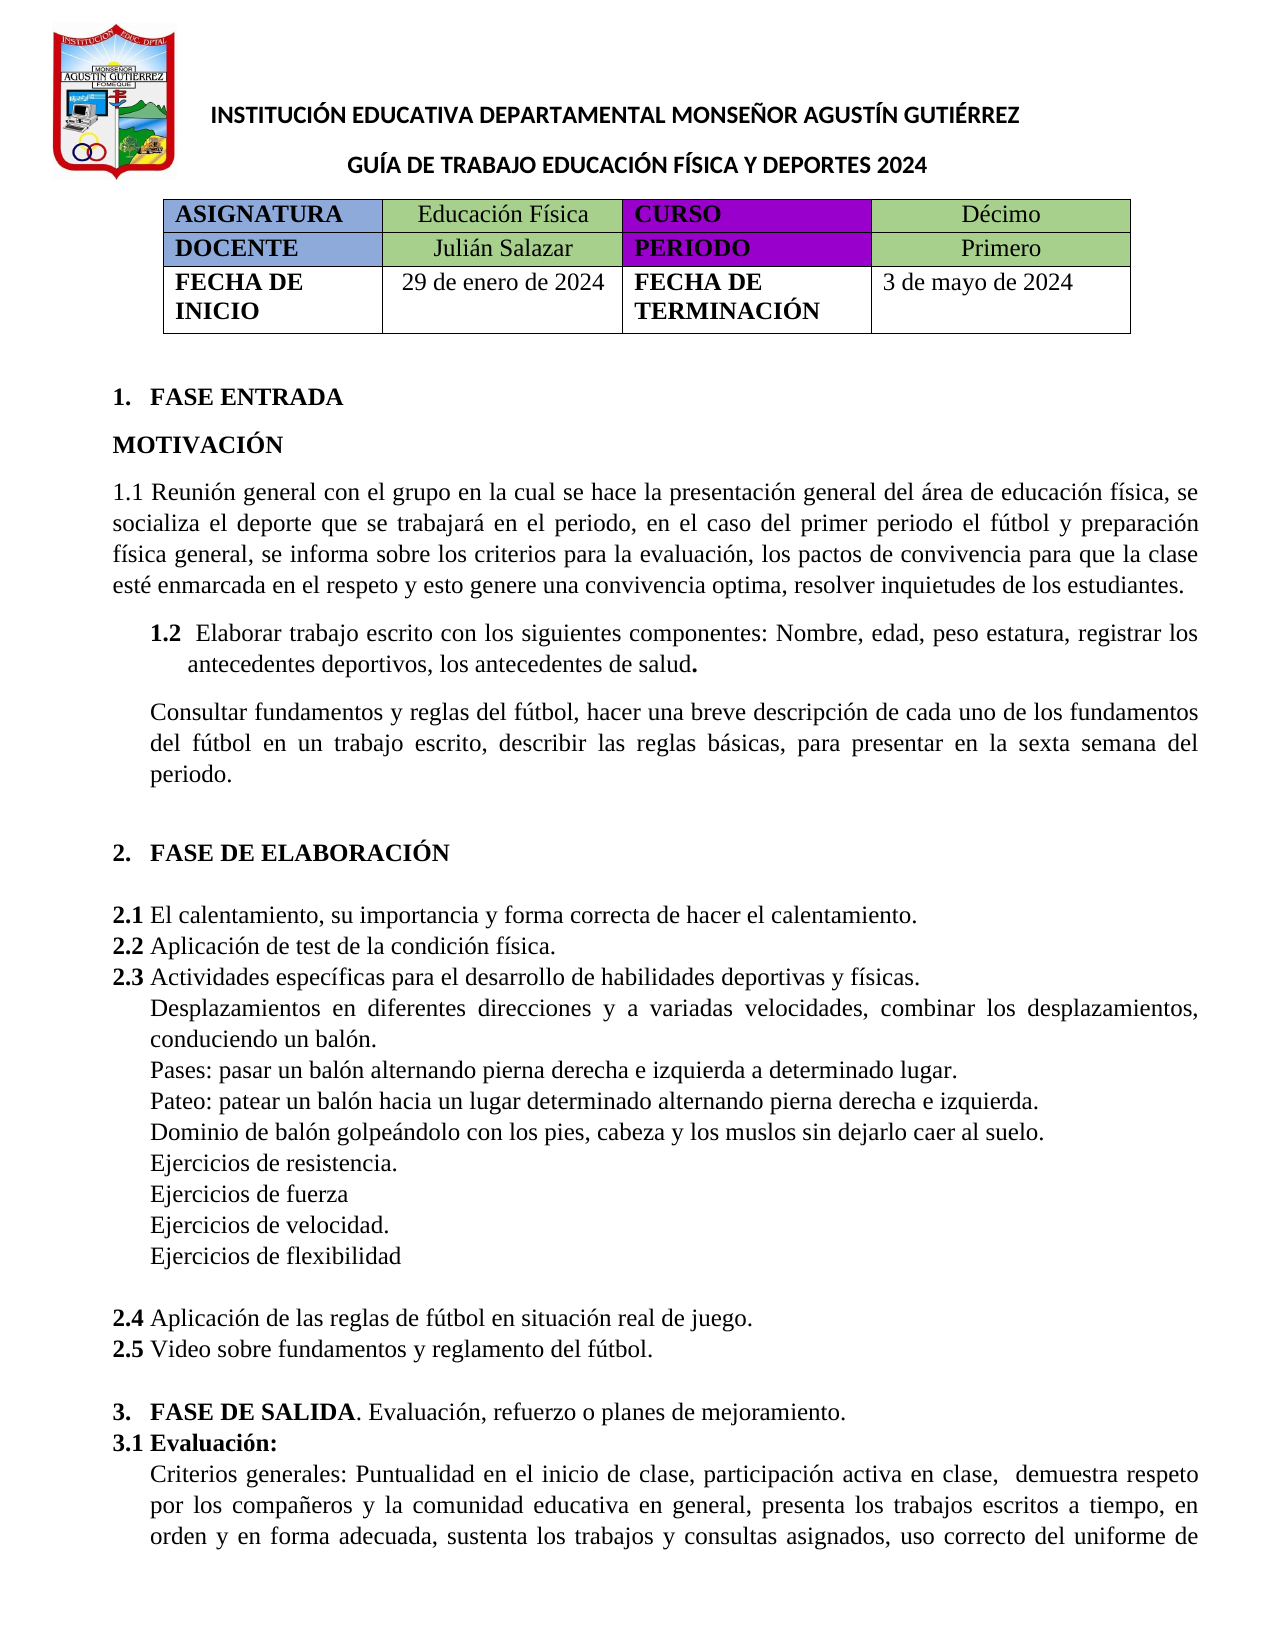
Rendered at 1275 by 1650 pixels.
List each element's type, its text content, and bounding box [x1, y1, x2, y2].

table_header CURSO [623, 200, 871, 232]
table_cell FECHA DE INICIO [164, 267, 382, 333]
table_header Educación Física [383, 200, 622, 232]
list Elaborar trabajo escrito con los siguientes componentes: Nombre, edad, peso estatura, registrar los antecedentes deportivos, los antecedentes de salud. [150, 618, 1200, 678]
text MOTIVACIÓN [112, 430, 1200, 458]
table_cell 3 de mayo de 2024 [872, 267, 1130, 333]
list Actividades específicas para el desarrollo de habilidades deportivas y físicas. [112, 962, 1200, 991]
text Consultar fundamentos y reglas del fútbol, hacer una breve descripción de cada uno de los fundamentos del fútbol en un trabajo escrito, describir las reglas básicas, para presentar en la sexta semana del periodo. [150, 697, 1200, 788]
table_cell DOCENTE [164, 233, 382, 266]
list Aplicación de las reglas de fútbol en situación real de juego. [112, 1303, 1200, 1332]
list FASE DE SALIDA. Evaluación, refuerzo o planes de mejoramiento. [112, 1397, 1200, 1425]
list FASE DE ELABORACIÓN [112, 838, 1200, 867]
list Ejercicios de fuerza [150, 1179, 1200, 1208]
list Pateo: patear un balón hacia un lugar determinado alternando pierna derecha e izquierda. [150, 1086, 1200, 1115]
list Dominio de balón golpeándolo con los pies, cabeza y los muslos sin dejarlo caer al suelo. [150, 1117, 1200, 1146]
list FASE ENTRADA [112, 382, 1200, 411]
table_header Décimo [872, 200, 1130, 232]
table_header ASIGNATURA [164, 200, 382, 232]
list El calentamiento, su importancia y forma correcta de hacer el calentamiento. [112, 900, 1200, 929]
text 1.1 Reunión general con el grupo en la cual se hace la presentación general del área de educación física, se socializa el deporte que se trabajará en el periodo, en el caso del primer periodo el fútbol y preparación física general, se informa sobre los criterios para la evaluación, los pactos de convivencia para que la clase esté enmarcada en el respeto y esto genere una convivencia optima, resolver inquietudes de los estudiantes. [112, 477, 1200, 599]
table_cell Primero [872, 233, 1130, 266]
list Video sobre fundamentos y reglamento del fútbol. [112, 1334, 1200, 1363]
list Ejercicios de resistencia. [150, 1148, 1200, 1177]
list Evaluación: [112, 1428, 1200, 1456]
list Pases: pasar un balón alternando pierna derecha e izquierda a determinado lugar. [150, 1055, 1200, 1084]
list Desplazamientos en diferentes direcciones y a variadas velocidades, combinar los desplazamientos, conduciendo un balón. [150, 993, 1200, 1053]
table_cell Julián Salazar [383, 233, 622, 266]
list Ejercicios de velocidad. [150, 1210, 1200, 1239]
table_cell 29 de enero de 2024 [383, 267, 622, 333]
list Aplicación de test de la condición física. [112, 931, 1200, 960]
picture [52, 22, 178, 180]
table_cell PERIODO [623, 233, 871, 266]
table_cell FECHA DE TERMINACIÓN [623, 267, 871, 333]
list Ejercicios de flexibilidad [150, 1241, 1200, 1270]
